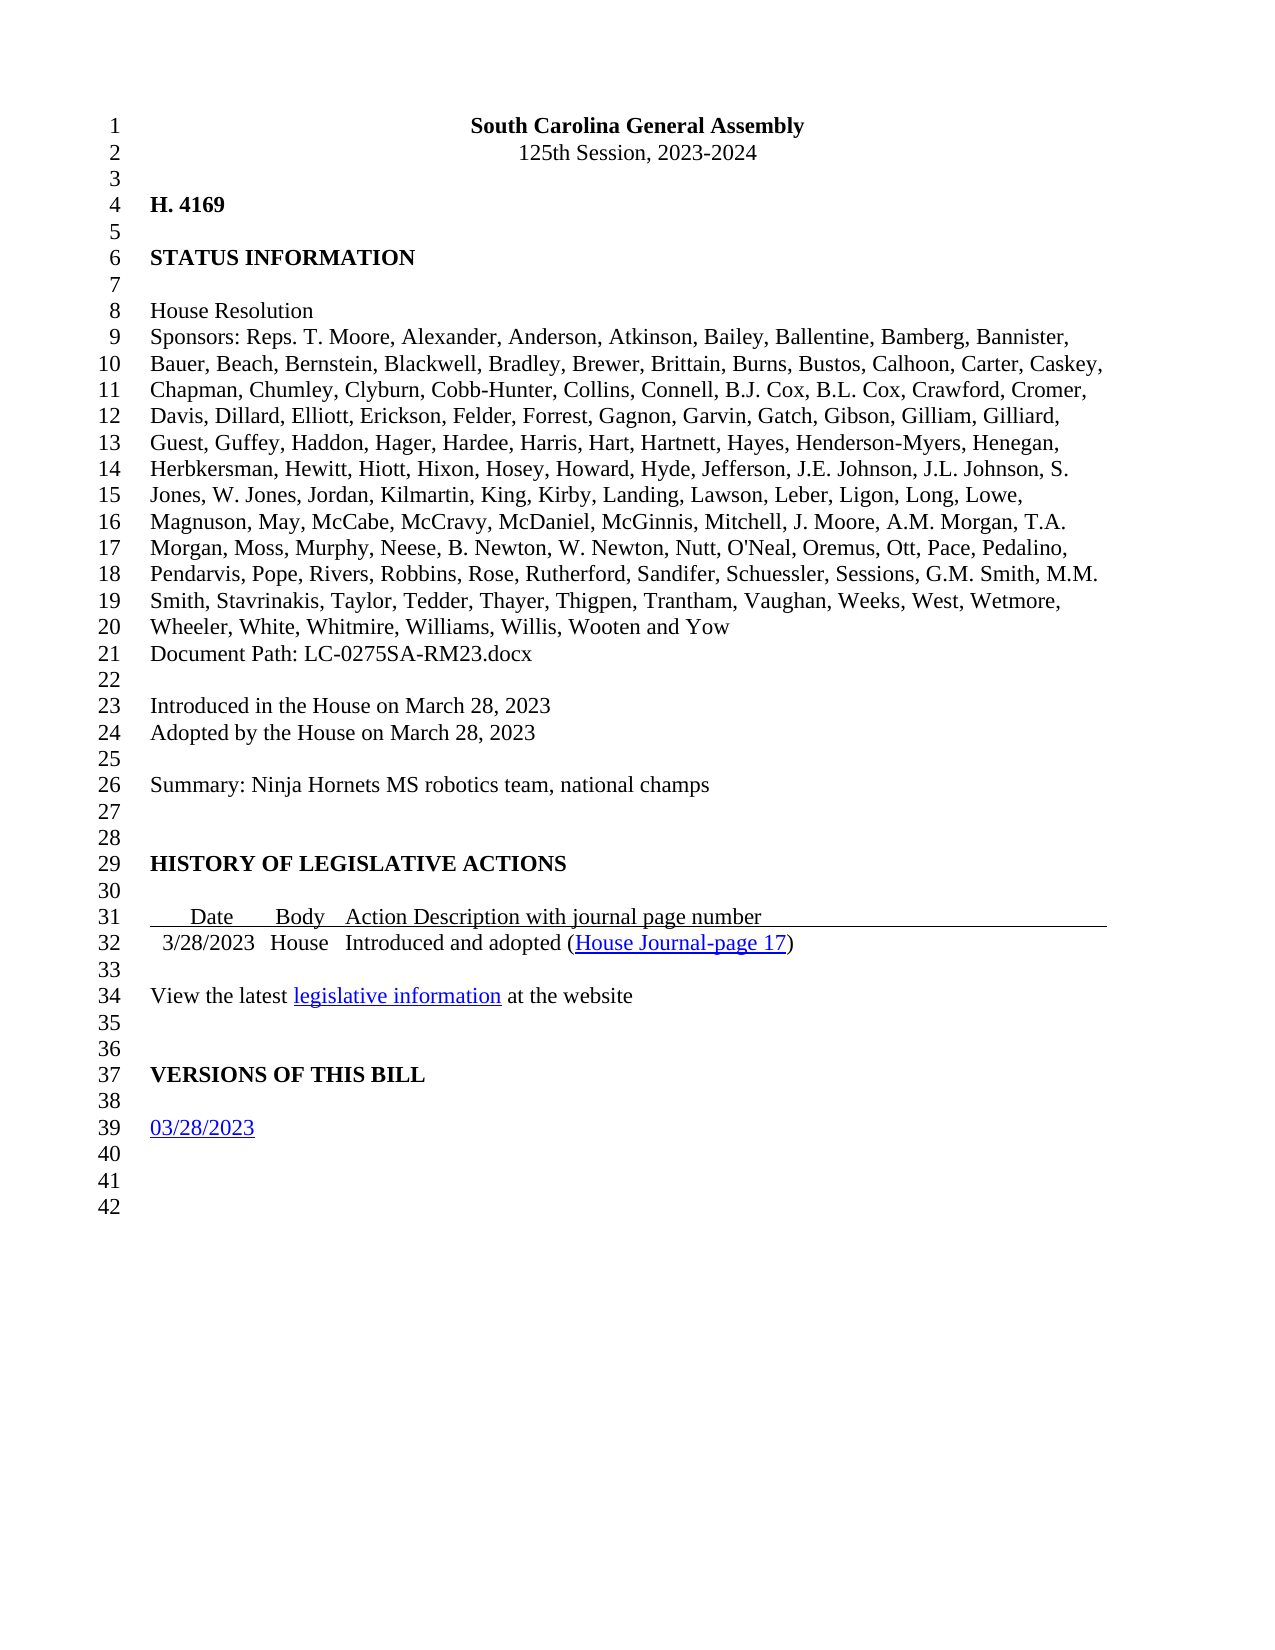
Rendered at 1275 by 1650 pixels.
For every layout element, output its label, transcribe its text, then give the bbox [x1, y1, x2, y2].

text 125th Session, 2023-2024 [150, 139, 1125, 165]
text 3/28/2023 House Introduced and adopted (House Journal-page 17) [150, 929, 1125, 956]
text STATUS INFORMATION [150, 244, 1125, 271]
text Summary: Ninja Hornets MS robotics team, national champs [150, 771, 1125, 798]
text Document Path: LC-0275SA-RM23.docx [150, 639, 1125, 666]
text HISTORY OF LEGISLATIVE ACTIONS [150, 850, 1125, 877]
text VERSIONS OF THIS BILL [150, 1061, 1125, 1088]
text South Carolina General Assembly [150, 112, 1125, 139]
text H. 4169 [150, 192, 1125, 218]
text 03/28/2023 [150, 1114, 1125, 1140]
text Date Body Action Description with journal page number [150, 903, 1125, 929]
text Sponsors: Reps. T. Moore, Alexander, Anderson, Atkinson, Bailey, Ballentine, Bamberg, Bannister, Bauer, Beach, Bernstein, Blackwell, Bradley, Brewer, Brittain, Burns, Bustos, Calhoon, Carter, Caskey, Chapman, Chumley, Clyburn, Cobb-Hunter, Collins, Connell, B.J. Cox, B.L. Cox, Crawford, Cromer, Davis, Dillard, Elliott, Erickson, Felder, Forrest, Gagnon, Garvin, Gatch, Gibson, Gilliam, Gilliard, Guest, Guffey, Haddon, Hager, Hardee, Harris, Hart, Hartnett, Hayes, Henderson-Myers, Henegan, Herbkersman, Hewitt, Hiott, Hixon, Hosey, Howard, Hyde, Jefferson, J.E. Johnson, J.L. Johnson, S. Jones, W. Jones, Jordan, Kilmartin, King, Kirby, Landing, Lawson, Leber, Ligon, Long, Lowe, Magnuson, May, McCabe, McCravy, McDaniel, McGinnis, Mitchell, J. Moore, A.M. Morgan, T.A. Morgan, Moss, Murphy, Neese, B. Newton, W. Newton, Nutt, O'Neal, Oremus, Ott, Pace, Pedalino, Pendarvis, Pope, Rivers, Robbins, Rose, Rutherford, Sandifer, Schuessler, Sessions, G.M. Smith, M.M. Smith, Stavrinakis, Taylor, Tedder, Thayer, Thigpen, Trantham, Vaughan, Weeks, West, Wetmore, Wheeler, White, Whitmire, Williams, Willis, Wooten and Yow [150, 323, 1125, 639]
text View the latest legislative information at the website [150, 982, 1125, 1008]
text Introduced in the House on March 28, 2023 [150, 692, 1125, 719]
text House Resolution [150, 297, 1125, 323]
text Adopted by the House on March 28, 2023 [150, 719, 1125, 745]
